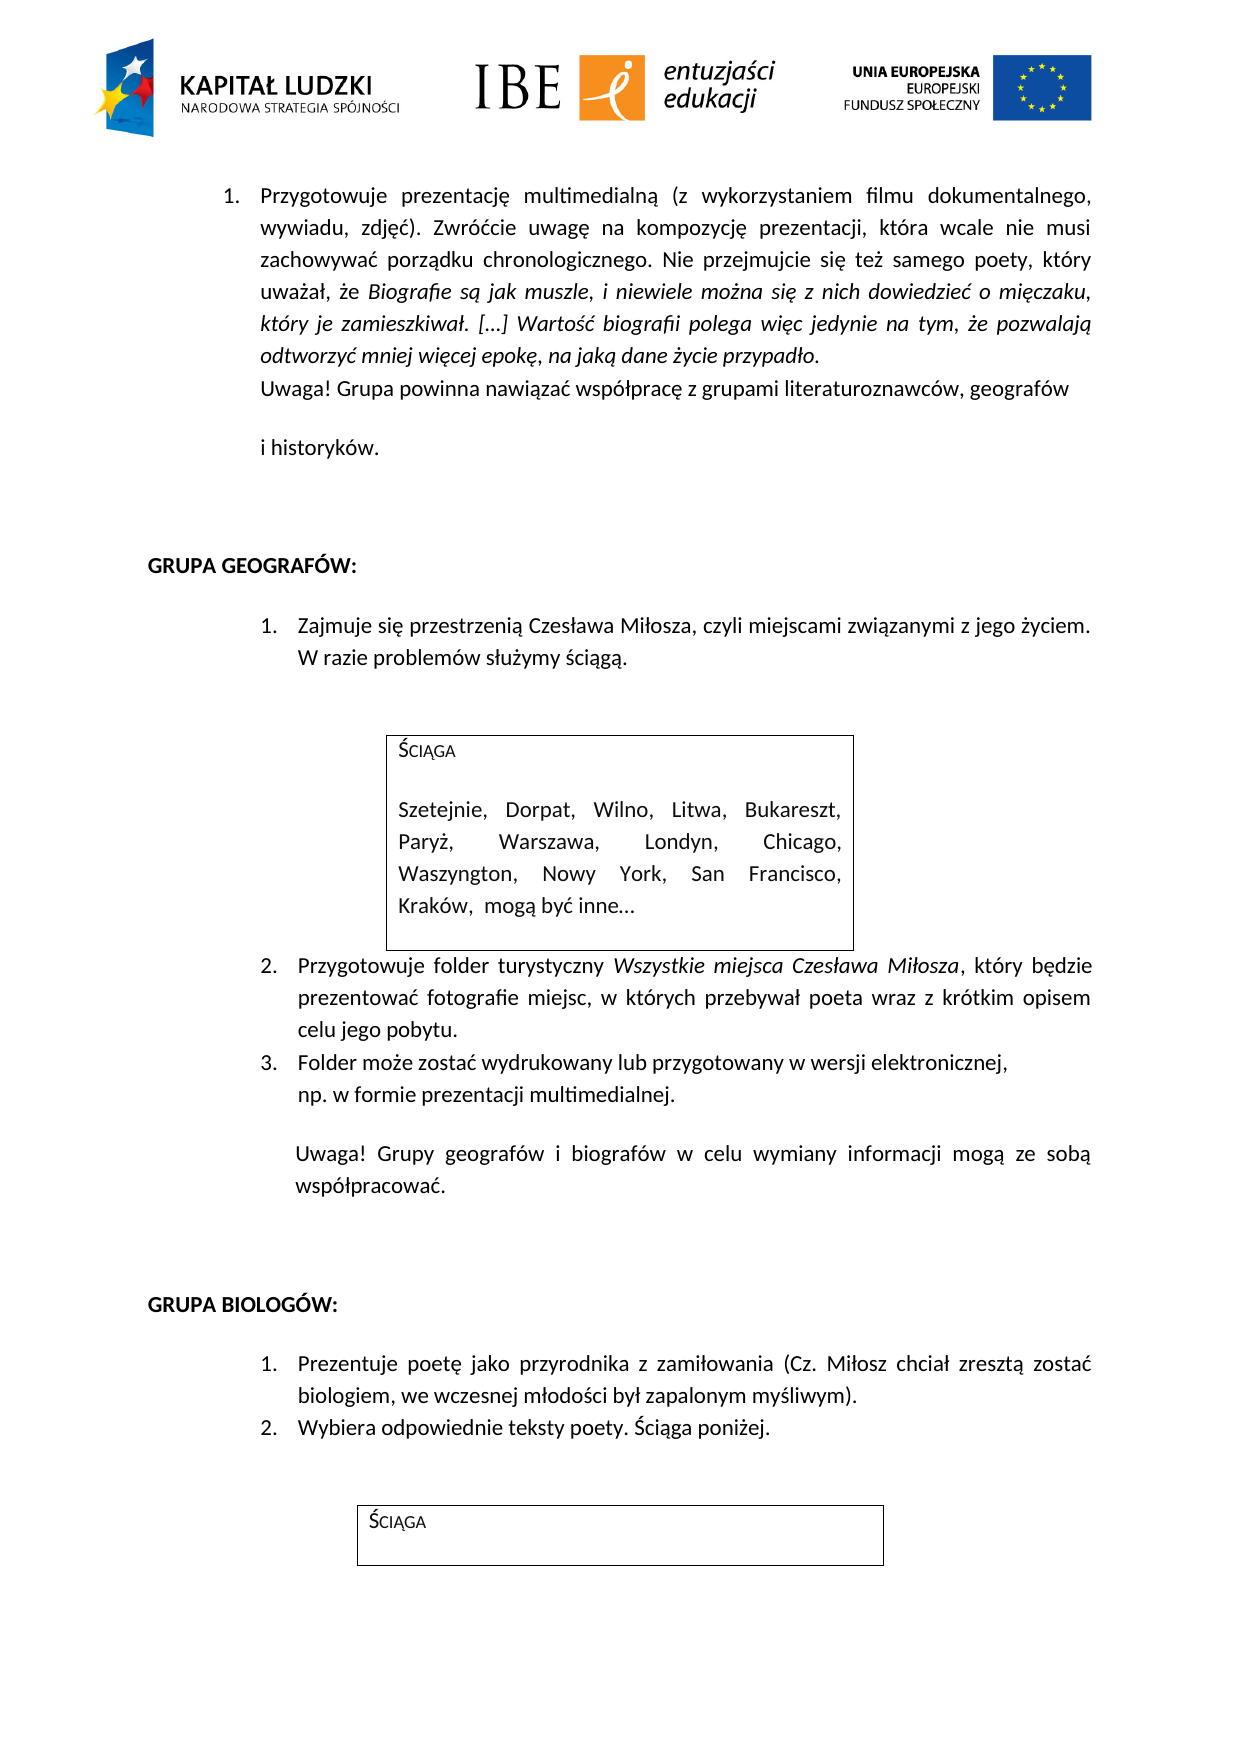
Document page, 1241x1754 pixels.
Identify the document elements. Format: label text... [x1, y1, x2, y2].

text i historyków. [260, 433, 1093, 461]
text GRUPA GEOGRAFÓW: [148, 552, 1093, 580]
list Zajmuje się przestrzenią Czesława Miłosza, czyli miejscami związanymi z jego życiem. W razie problemów służymy ściągą. [260, 611, 1093, 671]
list Prezentuje poetę jako przyrodnika z zamiłowania (Cz. Miłosz chciał zresztą zostać biologiem, we wczesnej młodości był zapalonym myśliwym). [260, 1349, 1093, 1409]
list Folder może zostać wydrukowany lub przygotowany w wersji elektronicznej, [260, 1048, 1093, 1076]
picture [0, 0, 1199, 1753]
text GRUPA BIOLOGÓW: [148, 1290, 1093, 1318]
text np. w formie prezentacji multimedialnej. [298, 1080, 1093, 1108]
list Przygotowuje folder turystyczny Wszystkie miejsca Czesława Miłosza, który będzie prezentować fotografie miejsc, w których przebywał poeta wraz z krótkim opisem celu jego pobytu. [260, 951, 1093, 1043]
table_header Ściąga Szetejnie, Dorpat, Wilno, Litwa, Bukareszt, Paryż, Warszawa, Londyn, Chicago, Waszyngton, Nowy York, San Francisco, Kraków, mogą być inne… [387, 736, 853, 950]
list Wybiera odpowiednie teksty poety. Ściąga poniżej. [260, 1413, 1093, 1442]
text Uwaga! Grupa powinna nawiązać współpracę z grupami literaturoznawców, geografów [260, 374, 1093, 402]
text Uwaga! Grupy geografów i biografów w celu wymiany informacji mogą ze sobą współpracować. [295, 1139, 1093, 1199]
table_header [358, 1506, 883, 1565]
list Przygotowuje prezentację multimedialną (z wykorzystaniem filmu dokumentalnego, wywiadu, zdjęć). Zwróćcie uwagę na kompozycję prezentacji, która wcale nie musi zachowywać porządku chronologicznego. Nie przejmujcie się też samego poety, który uważał, że Biografie są jak muszle, i niewiele można się z nich dowiedzieć o mięczaku, który je zamieszkiwał. […] Wartość biografii polega więc jedynie na tym, że pozwalają odtworzyć mniej więcej epokę, na jaką dane życie przypadło. [223, 148, 1093, 370]
